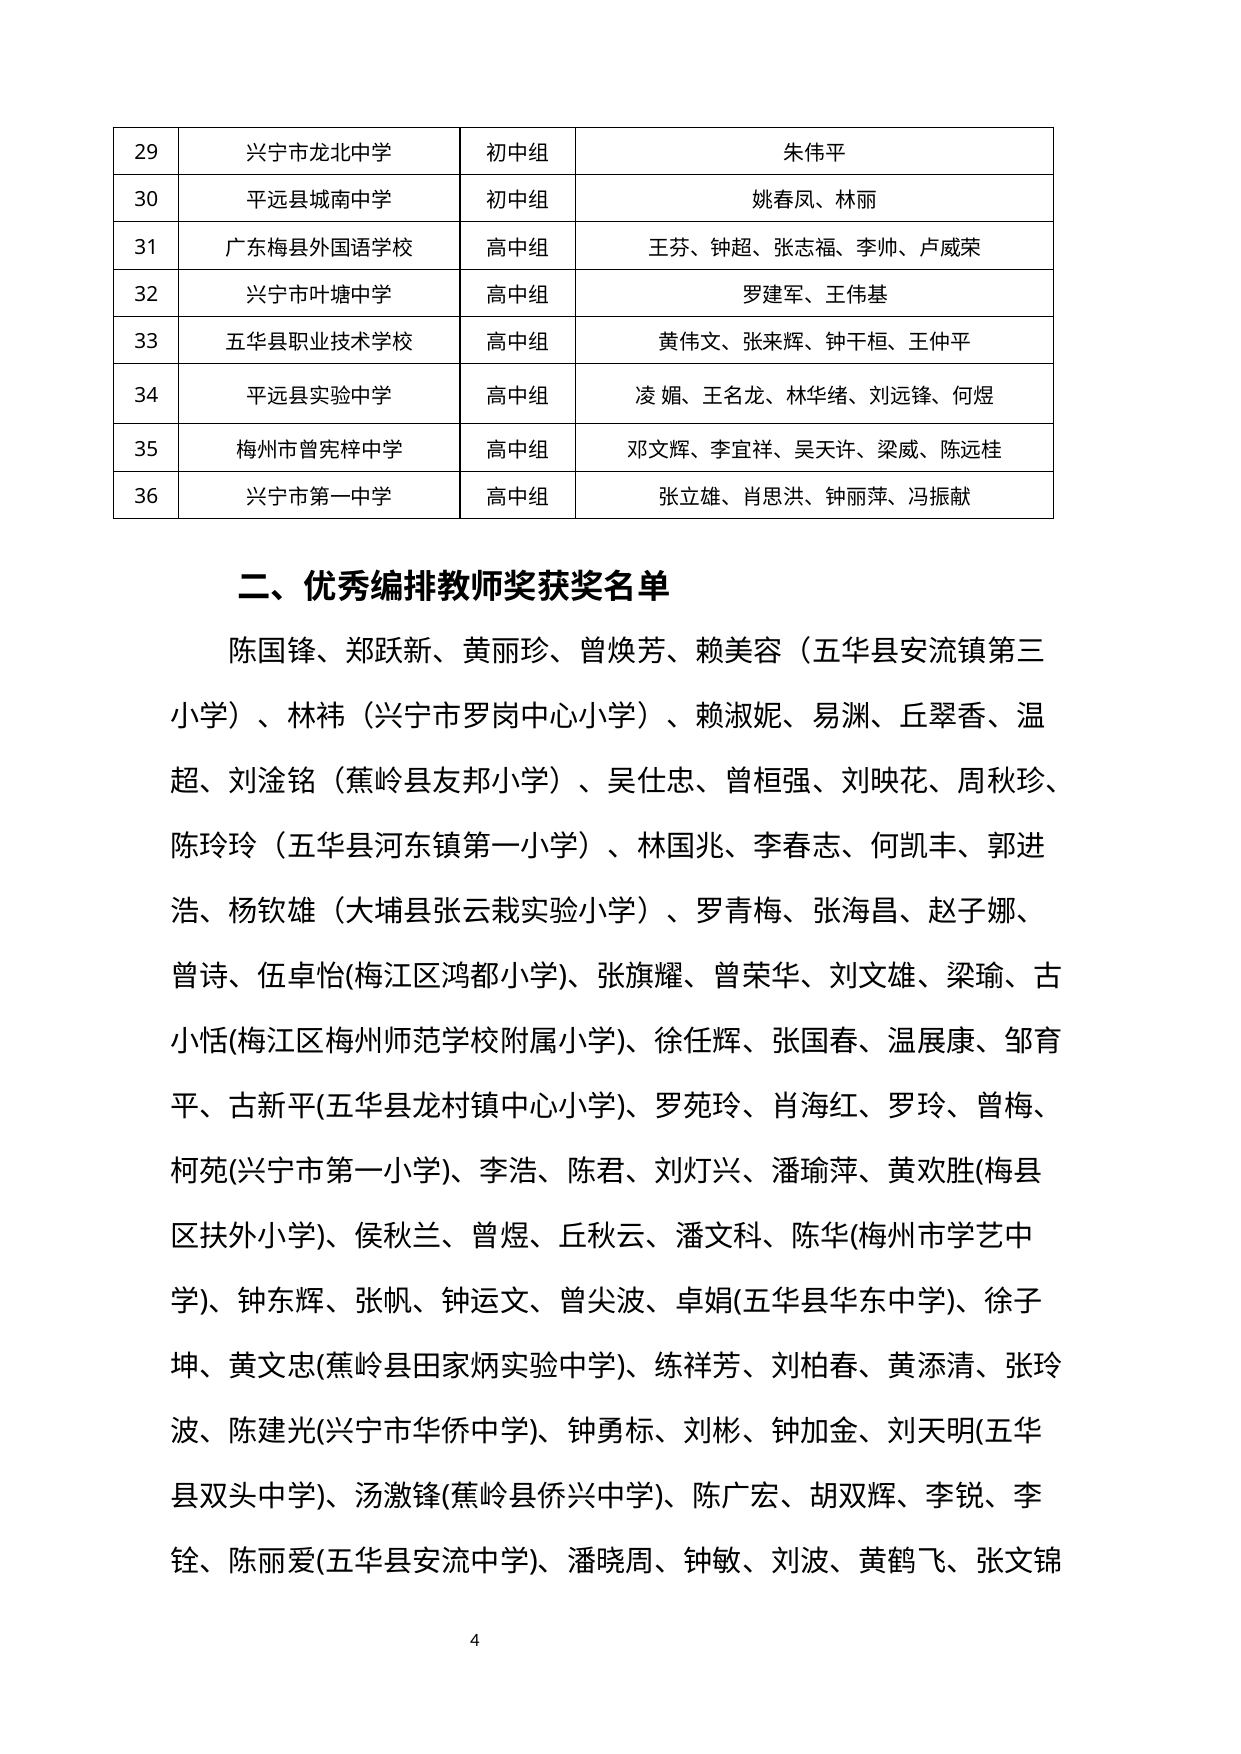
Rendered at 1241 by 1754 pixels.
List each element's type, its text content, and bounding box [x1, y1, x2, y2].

table_cell 33 [114, 317, 178, 363]
table_cell 平远县城南中学 [179, 175, 459, 221]
table_cell 平远县实验中学 [179, 364, 459, 423]
table_cell 罗建军、王伟基 [576, 270, 1053, 316]
table_cell 王芬、钟超、张志福、李帅、卢威荣 [576, 222, 1053, 268]
table_cell 初中组 [461, 175, 575, 221]
table_cell 高中组 [461, 364, 575, 423]
table_cell 张立雄、肖思洪、钟丽萍、冯振献 [576, 472, 1053, 518]
table_cell 高中组 [461, 270, 575, 316]
table_cell 35 [114, 424, 178, 471]
table_cell 29 [114, 128, 178, 174]
table_cell 朱伟平 [576, 128, 1053, 174]
table_cell 姚春凤、林丽 [576, 175, 1053, 221]
table_cell 高中组 [461, 472, 575, 518]
table_cell 高中组 [461, 317, 575, 363]
table_cell 高中组 [461, 222, 575, 268]
list 二、优秀编排教师奖获奖名单 [170, 551, 1070, 616]
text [170, 616, 1070, 1591]
table_cell 兴宁市第一中学 [179, 472, 459, 518]
table_cell 梅州市曾宪梓中学 [179, 424, 459, 471]
table_cell 36 [114, 472, 178, 518]
table_cell 高中组 [461, 424, 575, 471]
table_cell 30 [114, 175, 178, 221]
table_cell 广东梅县外国语学校 [179, 222, 459, 268]
table_cell 五华县职业技术学校 [179, 317, 459, 363]
table_cell 31 [114, 222, 178, 268]
table_cell 34 [114, 364, 178, 423]
table_cell 兴宁市叶塘中学 [179, 270, 459, 316]
table_cell 初中组 [461, 128, 575, 174]
table_cell 凌 媚、王名龙、林华绪、刘远锋、何煜 [576, 364, 1053, 423]
table_cell 32 [114, 270, 178, 316]
table_cell 兴宁市龙北中学 [179, 128, 459, 174]
table_cell 邓文辉、李宜祥、吴天许、梁威、陈远桂 [576, 424, 1053, 471]
table_cell 黄伟文、张来辉、钟干桓、王仲平 [576, 317, 1053, 363]
